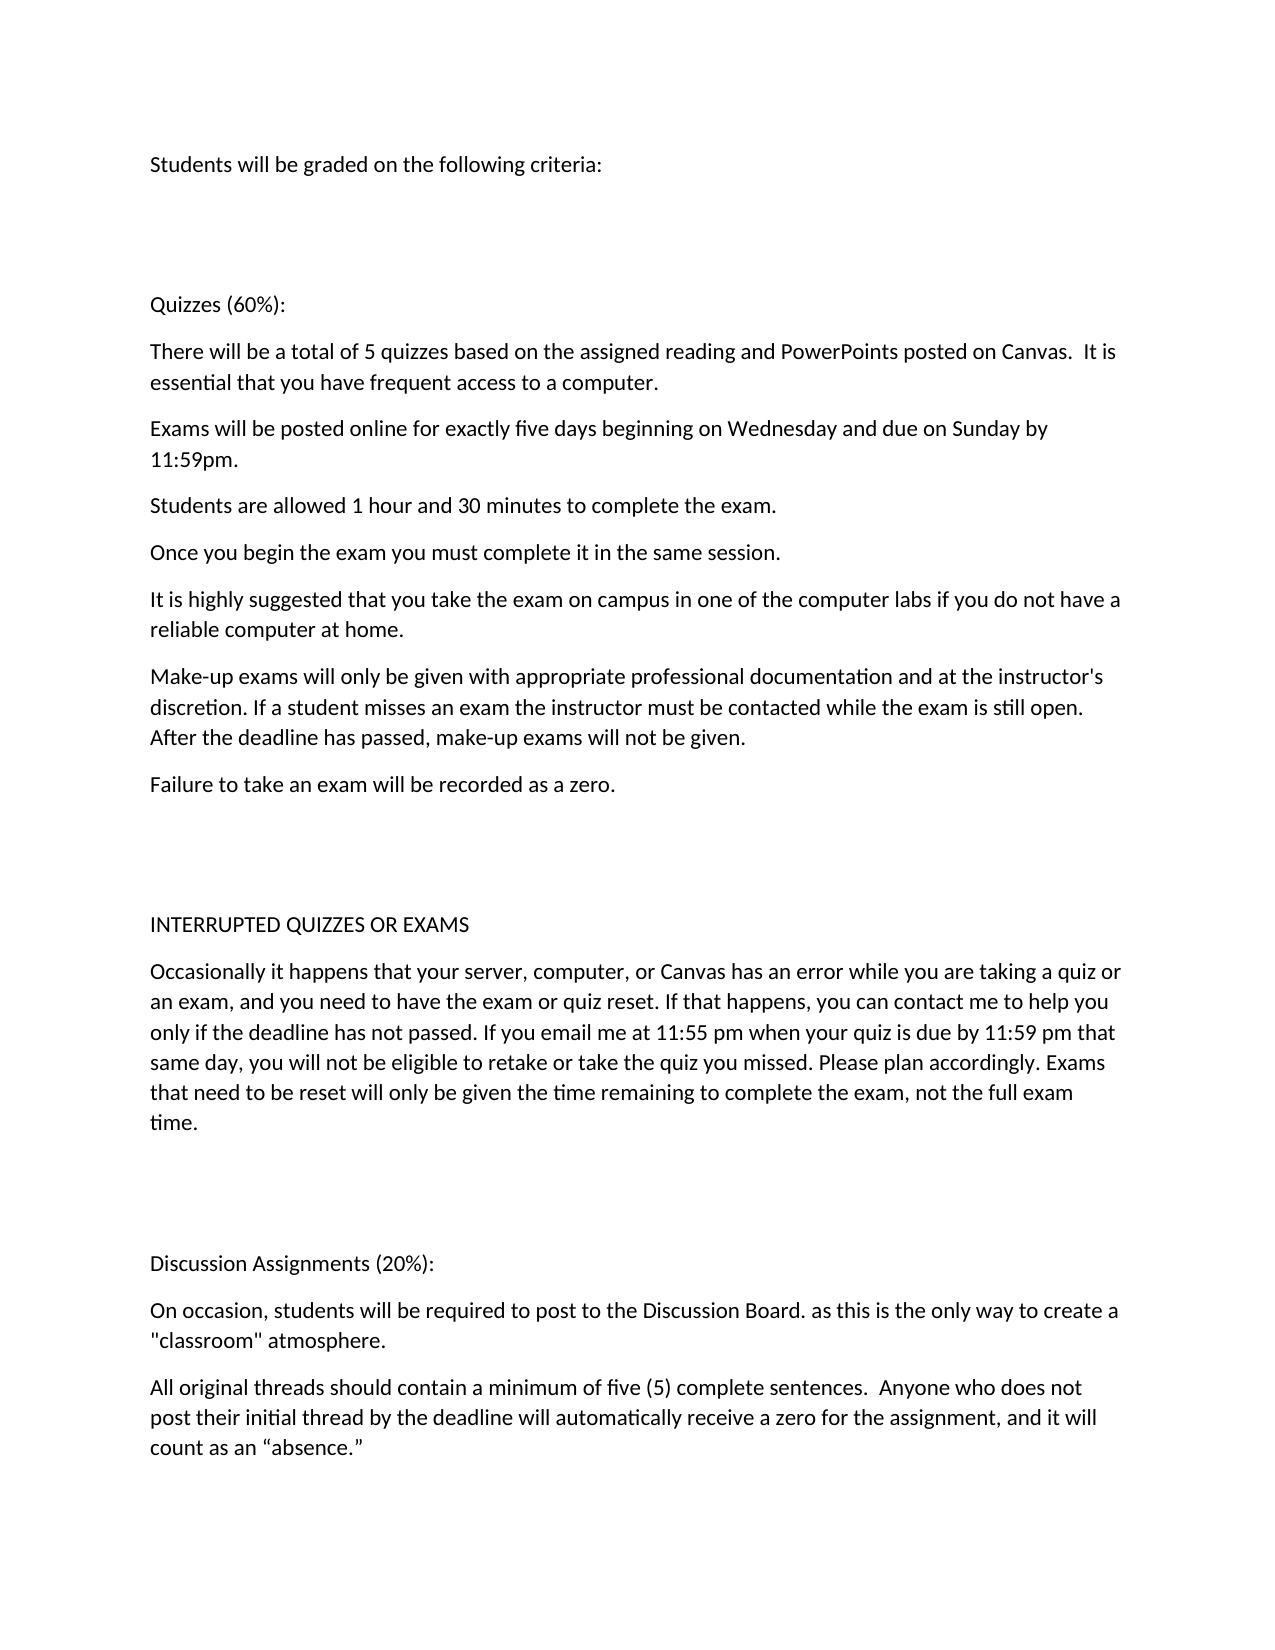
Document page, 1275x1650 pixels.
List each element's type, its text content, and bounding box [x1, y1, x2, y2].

text Students are allowed 1 hour and 30 minutes to complete the exam. [150, 492, 1125, 520]
text INTERRUPTED QUIZZES OR EXAMS [150, 910, 1125, 938]
text Students will be graded on the following criteria: [150, 150, 1125, 178]
text Occasionally it happens that your server, computer, or Canvas has an error while you are taking a quiz or an exam, and you need to have the exam or quiz reset. If that happens, you can contact me to help you only if the deadline has not passed. If you email me at 11:55 pm when your quiz is due by 11:59 pm that same day, you will not be eligible to retake or take the quiz you missed. Please plan accordingly. Exams that need to be reset will only be given the time remaining to complete the exam, not the full exam time. [150, 957, 1125, 1136]
text All original threads should contain a minimum of five (5) complete sentences. Anyone who does not post their initial thread by the deadline will automatically receive a zero for the assignment, and it will count as an “absence.” [150, 1373, 1125, 1461]
text Quizzes (60%): [150, 291, 1125, 319]
text Failure to take an exam will be recorded as a zero. [150, 770, 1125, 798]
text There will be a total of 5 quizzes based on the assigned reading and PowerPoints posted on Canvas. It is essential that you have frequent access to a computer. [150, 337, 1125, 396]
text Make-up exams will only be given with appropriate professional documentation and at the instructor's discretion. If a student misses an exam the instructor must be contacted while the exam is still open. After the deadline has passed, make-up exams will not be given. [150, 662, 1125, 751]
text Once you begin the exam you must complete it in the same session. [150, 538, 1125, 567]
text On occasion, students will be required to post to the Discussion Board. as this is the only way to create a "classroom" atmosphere. [150, 1296, 1125, 1354]
text Exams will be posted online for exactly five days beginning on Wednesday and due on Sunday by 11:59pm. [150, 414, 1125, 473]
text It is highly suggested that you take the exam on campus in one of the computer labs if you do not have a reliable computer at home. [150, 585, 1125, 644]
text Discussion Assignments (20%): [150, 1249, 1125, 1277]
